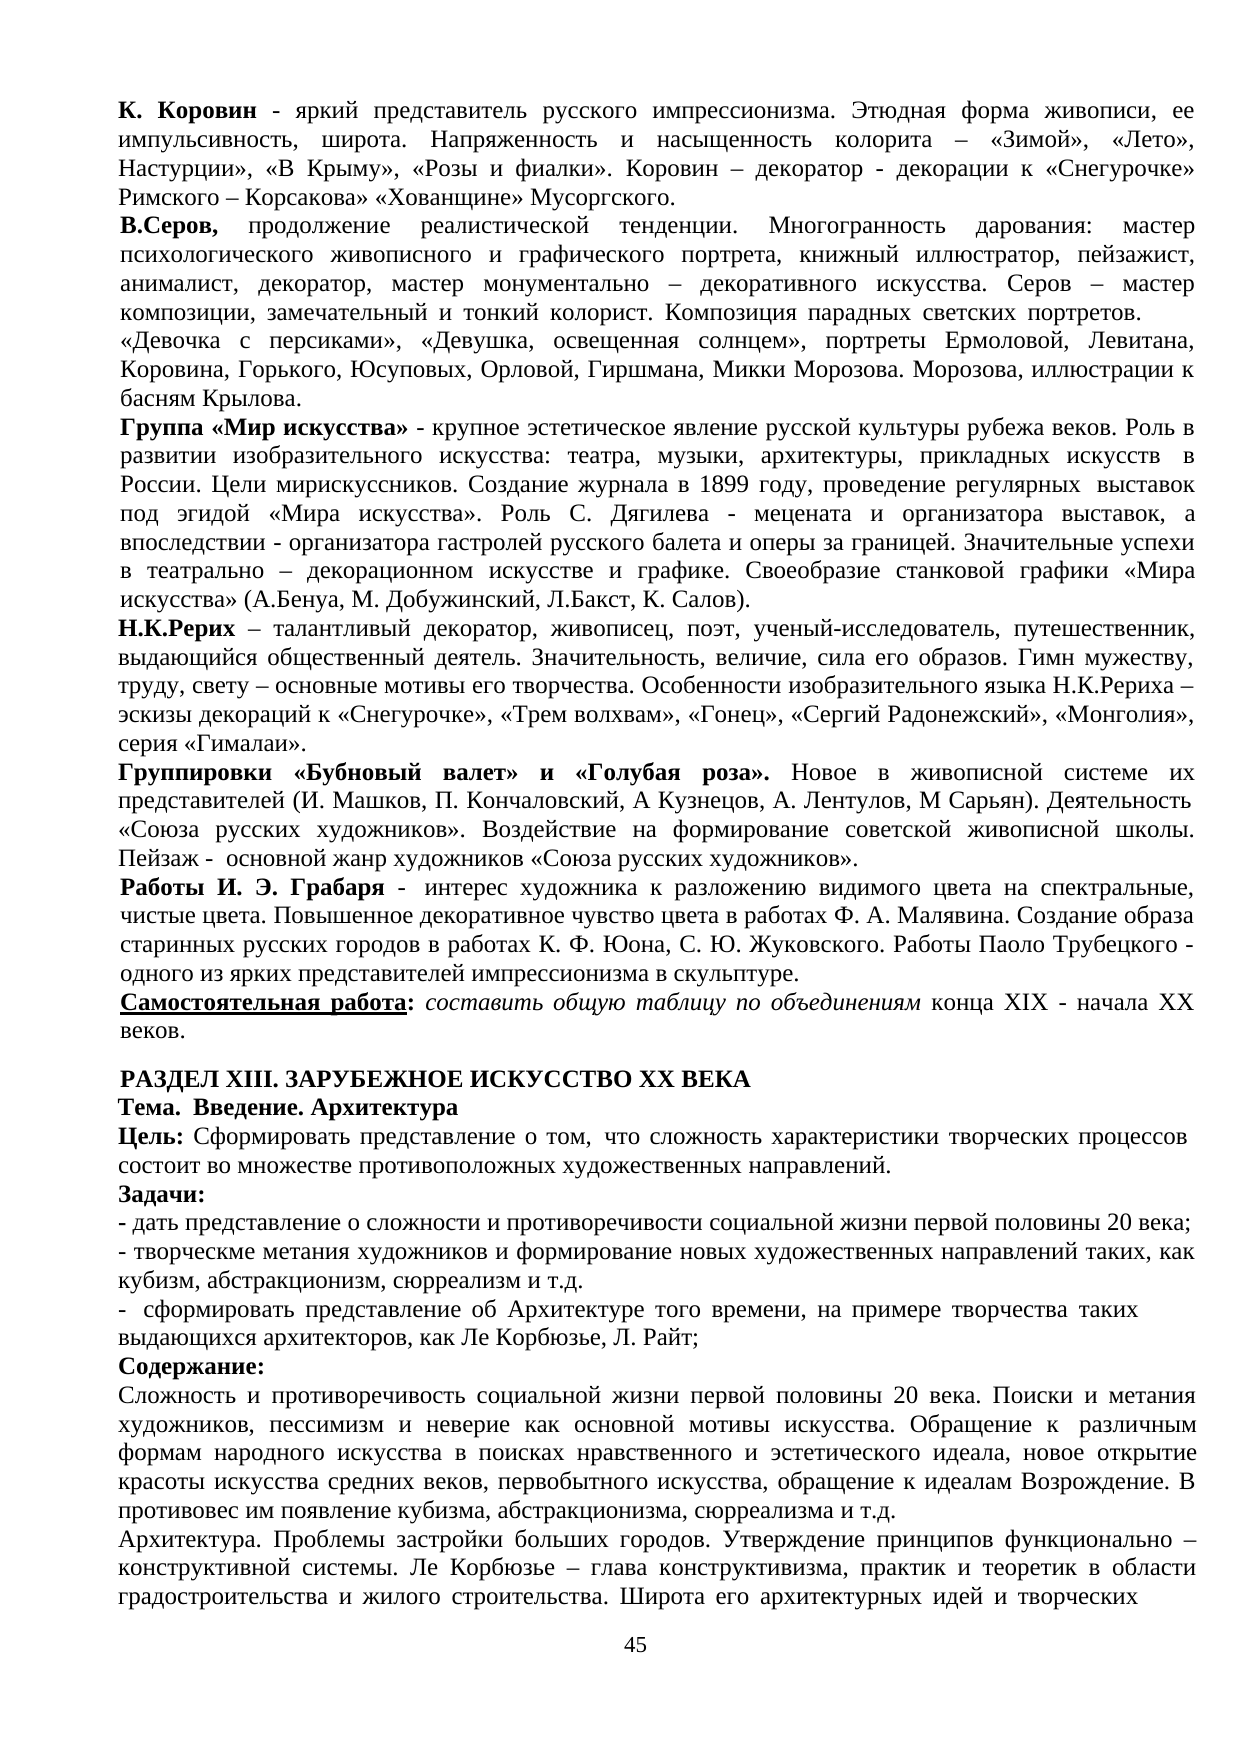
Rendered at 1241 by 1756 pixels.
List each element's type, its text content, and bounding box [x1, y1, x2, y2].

text Цель: Сформировать представление о том, что сложность характеристики творческих процессов состоит во множестве противоположных художественных направлений. [118, 1121, 1215, 1179]
text Тема. Введение. Архитектура [117, 1092, 1215, 1121]
text Содержание: [118, 1351, 1215, 1380]
text В.Серов, продолжение реалистической тенденции. Многогранность дарования: мастер психологического живописного и графического портрета, книжный иллюстратор, пейзажист, анималист, декоратор, мастер монументально – декоративного искусства. Серов – мастер композиции, замечательный и тонкий колорист. Композиция парадных светских портретов. [120, 211, 1195, 326]
list сформировать представление об Архитектуре того времени, на примере творчества таких выдающихся архитекторов, как Ле Корбюзье, Л. Райт; [118, 1294, 1197, 1351]
text Н.К.Рерих – талантливый декоратор, живописец, поэт, ученый-исследователь, путешественник, выдающийся общественный деятель. Значительность, величие, сила его образов. Гимн мужеству, труду, свету – основные мотивы его творчества. Особенности изобразительного языка Н.К.Рериха – эскизы декораций к «Снегурочке», «Трем волхвам», «Гонец», «Сергий Радонежский», «Монголия», серия «Гималаи». [118, 613, 1195, 757]
text Группа «Мир искусства» - крупное эстетическое явление русской культуры рубежа веков. Роль в развитии изобразительного искусства: театра, музыки, архитектуры, прикладных искусств в России. Цели мирискуссников. Создание журнала в 1899 году, проведение регулярных выставок под эгидой «Мира искусства». Роль С. Дягилева - мецената и организатора выставок, а впоследствии - организатора гастролей русского балета и оперы за границей. Значительные успехи в театрально – декорационном искусстве и графике. Своеобразие станковой графики «Мира искусства» (А.Бенуа, М. Добужинский, Л.Бакст, К. Салов). [120, 412, 1195, 613]
list творческме метания художников и формирование новых художественных направлений таких, как кубизм, абстракционизм, сюрреализм и т.д. [118, 1236, 1197, 1294]
text Работы И. Э. Грабаря - интерес художника к разложению видимого цвета на спектральные, чистые цвета. Повышенное декоративное чувство цвета в работах Ф. А. Малявина. Создание образа старинных русских городов в работах К. Ф. Юона, С. Ю. Жуковского. Работы Паоло Трубецкого - одного из ярких представителей импрессионизма в скульптуре. [120, 872, 1195, 987]
text К. Коровин - яркий представитель русского импрессионизма. Этюдная форма живописи, ее импульсивность, широта. Напряженность и насыщенность колорита – «Зимой», «Лето», Настурции», «В Крыму», «Розы и фиалки». Коровин – декоратор - декорации к «Снегурочке» Римского – Корсакова» «Хованщине» Мусоргского. [118, 96, 1195, 211]
text - дать представление о сложности и противоречивости социальной жизни первой половины 20 века; [118, 1207, 1215, 1236]
text РАЗДЕЛ XIII. ЗАРУБЕЖНОЕ ИСКУССТВО XX ВЕКА [120, 1064, 1215, 1092]
text Сложность и противоречивость социальной жизни первой половины 20 века. Поиски и метания художников, пессимизм и неверие как основной мотивы искусства. Обращение к различным формам народного искусства в поисках нравственного и эстетического идеала, новое открытие красоты искусства средних веков, первобытного искусства, обращение к идеалам Возрождение. В противовес им появление кубизма, абстракционизма, сюрреализма и т.д. [118, 1380, 1197, 1524]
text «Союза русских художников». Воздействие на формирование советской живописной школы. Пейзаж - основной жанр художников «Союза русских художников». [118, 814, 1195, 872]
text Самостоятельная работа: составить общую таблицу по объединениям конца XIX - начала XX веков. [120, 987, 1195, 1044]
text Группировки «Бубновый валет» и «Голубая роза». Новое в живописной системе их представителей (И. Машков, П. Кончаловский, А Кузнецов, А. Лентулов, М Сарьян). Деятельность [118, 757, 1195, 814]
text «Девочка с персиками», «Девушка, освещенная солнцем», портреты Ермоловой, Левитана, Коровина, Горького, Юсуповых, Орловой, Гиршмана, Микки Морозова. Морозова, иллюстрации к басням Крылова. [120, 326, 1195, 412]
text Задачи: [118, 1179, 1215, 1207]
text Архитектура. Проблемы застройки больших городов. Утверждение принципов функционально – конструктивной системы. Ле Корбюзье – глава конструктивизма, практик и теоретик в области градостроительства и жилого строительства. Широта его архитектурных идей и творческих [118, 1524, 1197, 1610]
